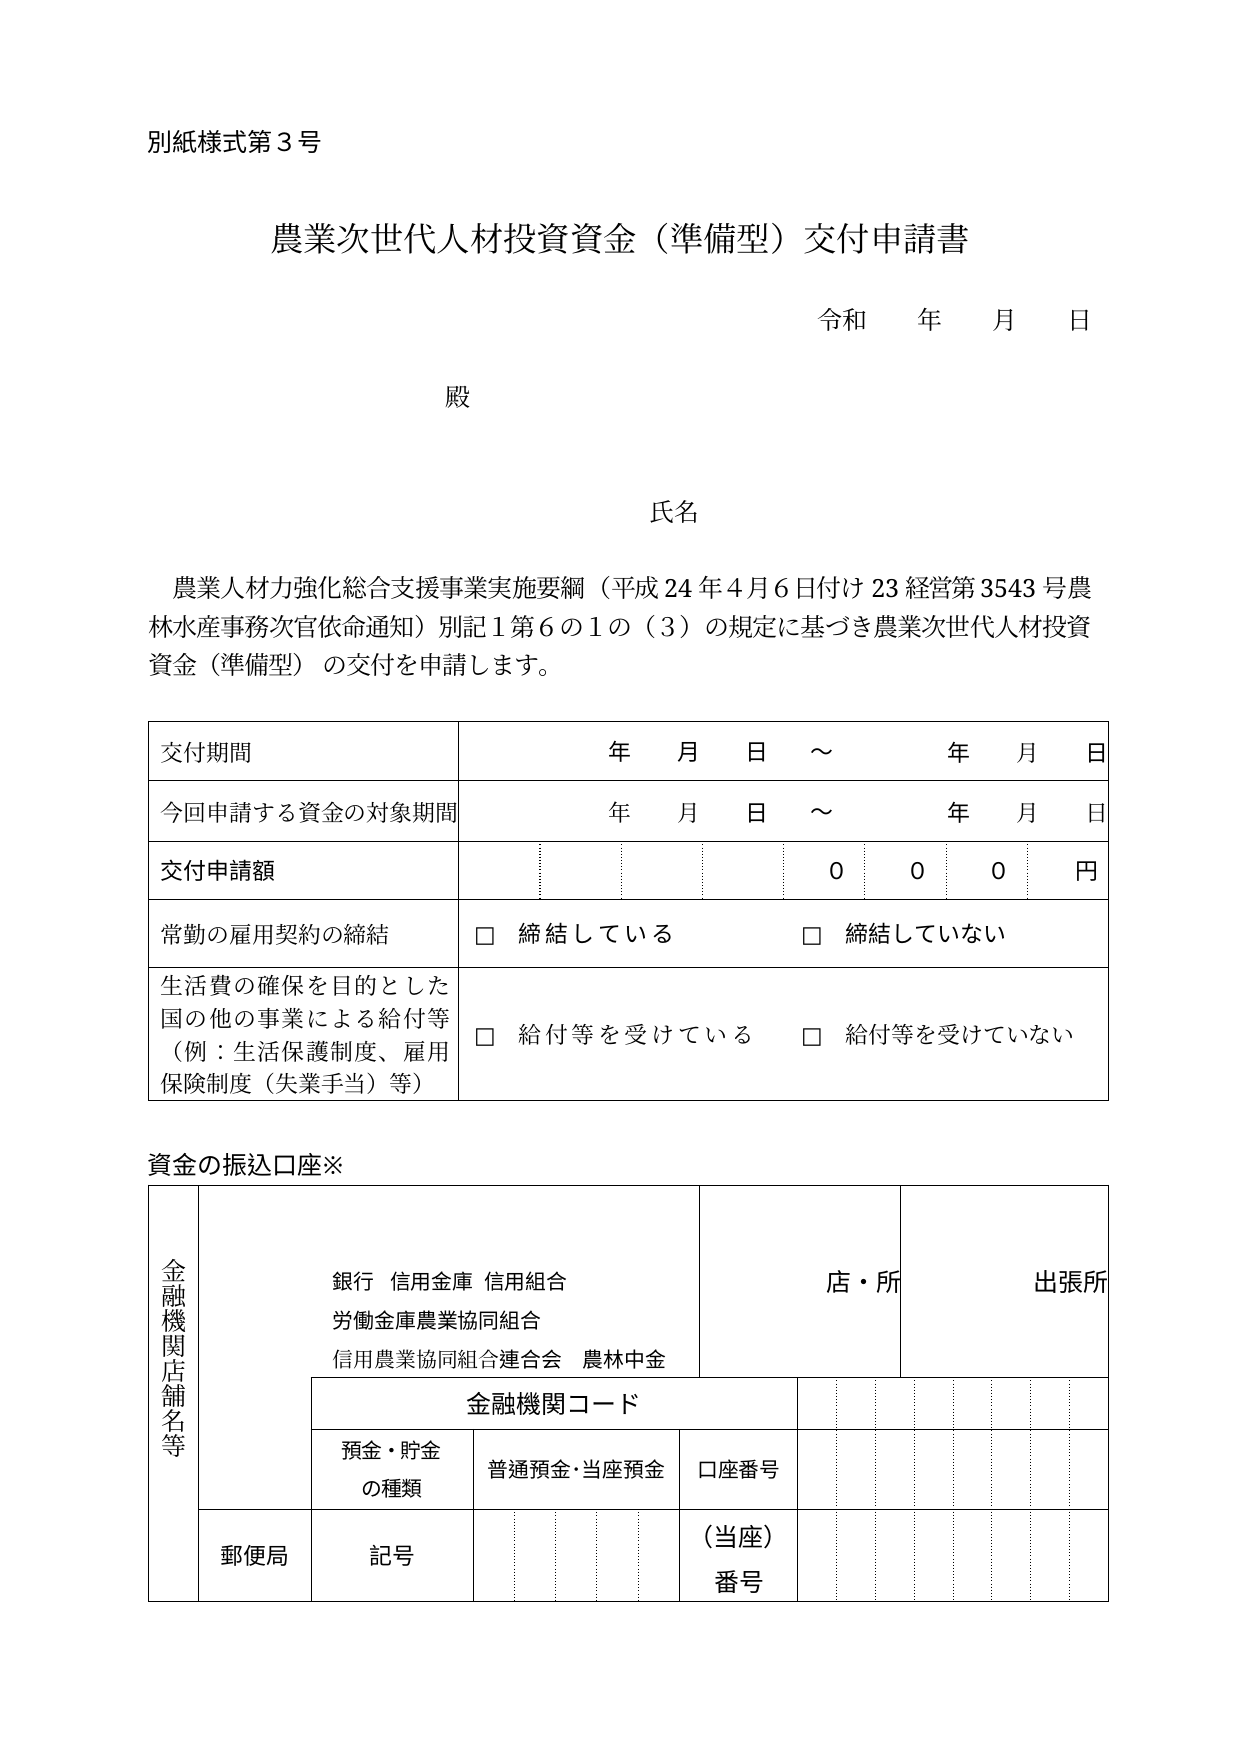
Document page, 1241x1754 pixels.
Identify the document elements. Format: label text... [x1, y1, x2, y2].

table_cell □ 締結していない [784, 900, 1108, 967]
table_cell 普通預金･当座預金 [474, 1430, 679, 1509]
text 令和 年 月 日 [148, 299, 1092, 338]
table_cell [1031, 1430, 1069, 1509]
table_cell 預金・貯金 の種類 [312, 1430, 473, 1509]
table_header 金融機関店舗名等 [149, 1186, 198, 1601]
table_cell □ 締結している [459, 900, 784, 967]
table_cell [836, 1510, 875, 1601]
table_header ～ [769, 722, 857, 780]
text 別紙様式第３号 [148, 122, 1092, 161]
subtitle 農業次世代人材投資資金（準備型）交付申請書 [148, 199, 1092, 276]
table_header 銀行 信用金庫 信用組合 労働金庫農業協同組合 信用農業協同組合連合会 農林中金 [199, 1186, 699, 1377]
table_cell [702, 842, 784, 899]
table_cell 常勤の雇用契約の締結 [149, 900, 458, 967]
table_cell [992, 1430, 1031, 1509]
table_cell [875, 1378, 914, 1429]
table_cell [836, 1430, 875, 1509]
table_header 年 月 日 [459, 722, 769, 780]
table_cell [540, 842, 621, 899]
table_cell □ 給付等を受けていない [784, 968, 1108, 1099]
table_cell □ 給付等を受けている [459, 968, 784, 1099]
table_cell [1031, 1378, 1069, 1429]
table_cell ０ [865, 842, 946, 899]
table_cell [953, 1430, 992, 1509]
table_cell [1031, 1510, 1069, 1601]
text 資金の振込口座※ [147, 1146, 1092, 1184]
table_cell 金融機関コード [312, 1378, 797, 1429]
table_cell [992, 1378, 1031, 1429]
table_cell 年 月 日 [459, 781, 769, 841]
table_cell 今回申請する資金の対象期間 [149, 781, 458, 841]
table_cell 円 [1027, 842, 1108, 899]
table_cell [798, 1510, 836, 1601]
table_cell [555, 1510, 597, 1601]
table_cell [1070, 1510, 1108, 1601]
table_cell ０ [946, 842, 1027, 899]
table_header 店・所 [700, 1186, 900, 1377]
table_cell 郵便局 [199, 1510, 311, 1601]
table_cell ０ [784, 842, 865, 899]
table_header 年 月 日 [858, 722, 1108, 780]
text 氏名 [147, 492, 1092, 530]
table_cell 交付申請額 [149, 842, 458, 899]
table_cell [953, 1378, 992, 1429]
table_cell ～ [769, 781, 857, 841]
table_cell [621, 842, 702, 899]
table_cell [914, 1430, 953, 1509]
table_cell [914, 1510, 953, 1601]
table_cell [514, 1510, 555, 1601]
table_cell [1070, 1378, 1108, 1429]
table_cell [875, 1510, 914, 1601]
table_cell [638, 1510, 679, 1601]
table_cell [798, 1378, 836, 1429]
text 殿 [445, 377, 1092, 415]
table_cell [875, 1430, 914, 1509]
table_cell [914, 1378, 953, 1429]
table_cell [474, 1510, 514, 1601]
table_cell [798, 1430, 836, 1509]
table_cell [953, 1510, 992, 1601]
table_cell [199, 1377, 311, 1509]
table_header 交付期間 [149, 722, 458, 780]
table_header 出張所 [901, 1186, 1108, 1377]
table_cell [992, 1510, 1031, 1601]
table_cell （当座） 番号 [680, 1510, 797, 1601]
table_cell 生活費の確保を目的とした国の他の事業による給付等（例：生活保護制度、雇用保険制度（失業手当）等） [149, 968, 458, 1099]
table_cell [459, 842, 540, 899]
table_cell 記号 [312, 1510, 473, 1601]
table_cell 年 月 日 [858, 781, 1108, 841]
table_cell 口座番号 [680, 1430, 797, 1509]
table_cell [597, 1510, 638, 1601]
table_cell [1070, 1430, 1108, 1509]
table_cell [836, 1378, 875, 1429]
text 農業人材力強化総合支援事業実施要綱（平成 24 年４月６日付け 23 経営第 3543 号農林水産事務次官依命通知）別記１第６の１の（３）の規定に基づき農業次世代人材投資資金（準備型） の交付を申請します。 [148, 568, 1092, 683]
